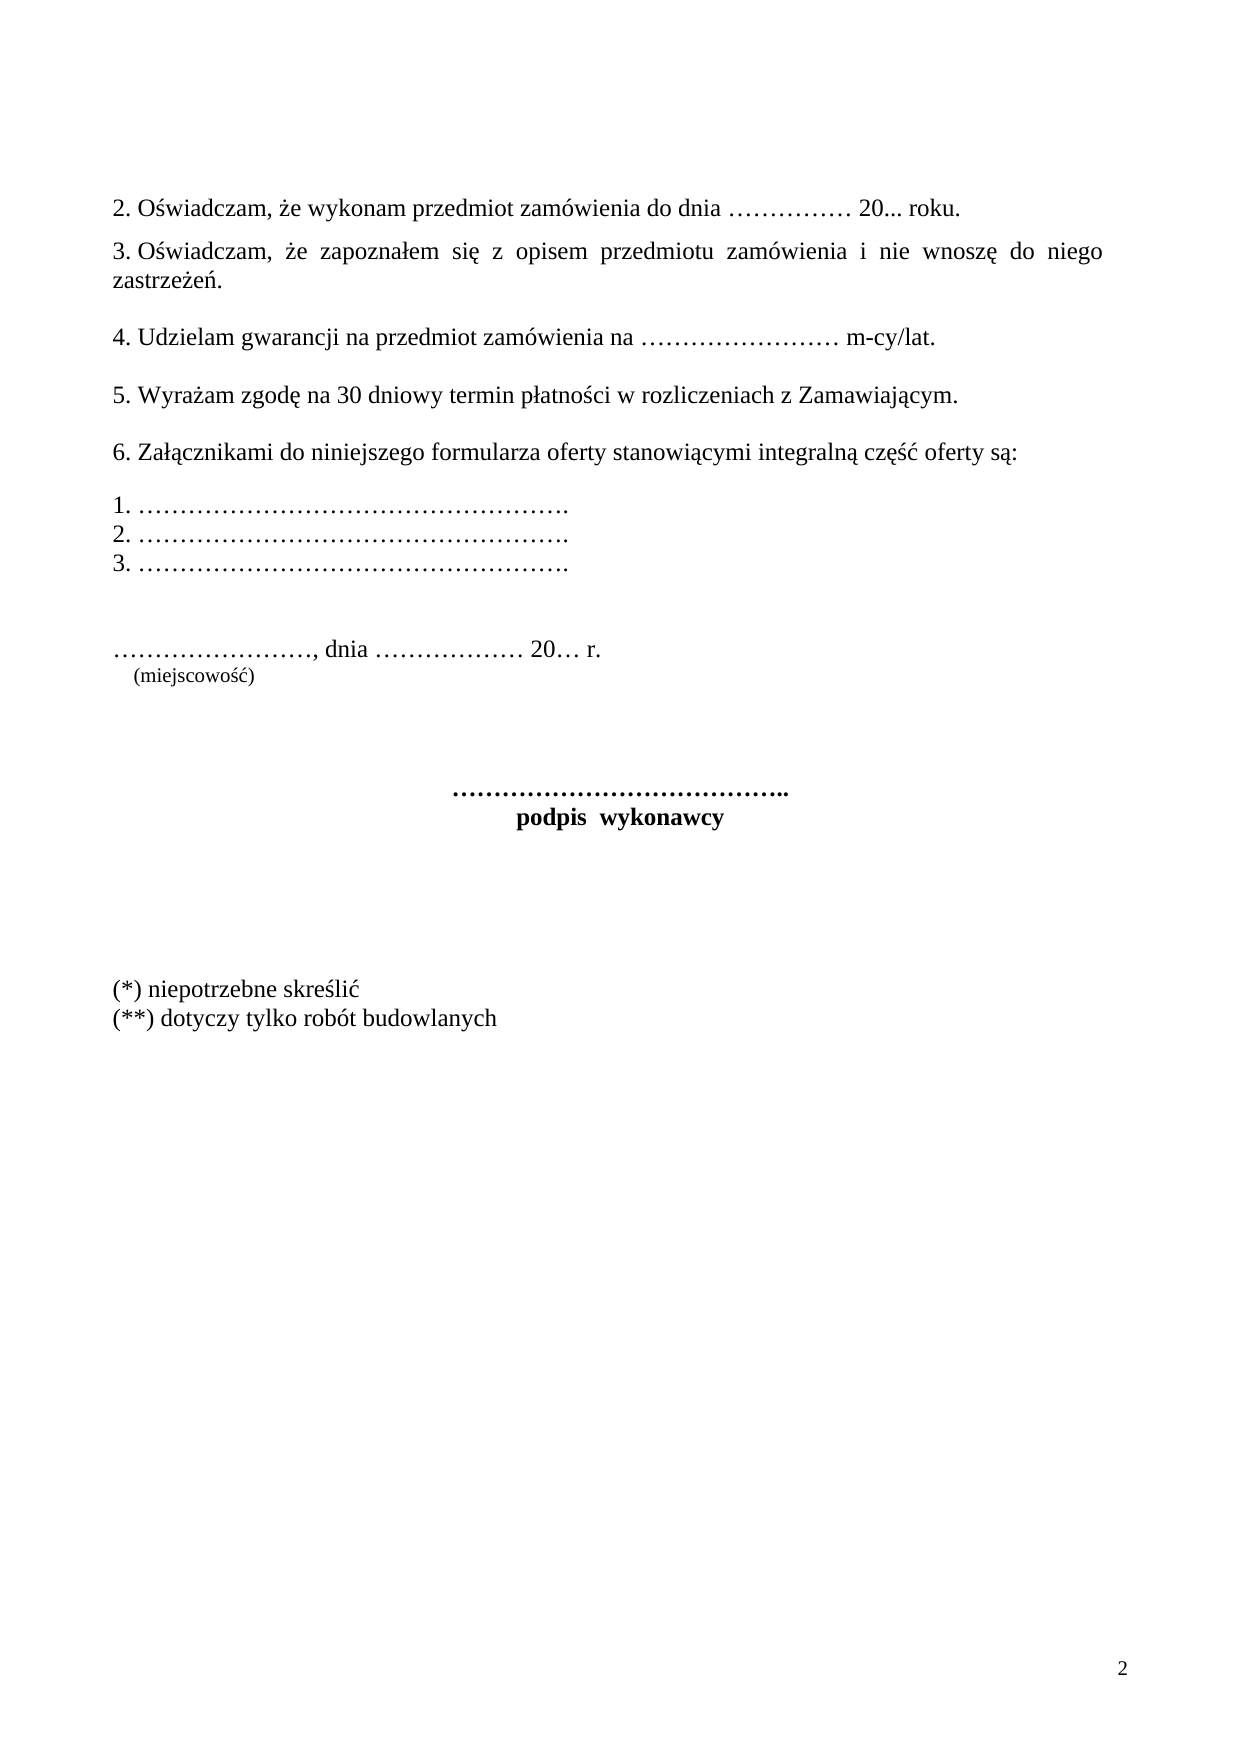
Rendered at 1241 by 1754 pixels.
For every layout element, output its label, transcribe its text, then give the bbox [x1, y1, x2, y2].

text ……………………, dnia ……………… 20… r. [112, 634, 1128, 663]
text 5. Wyrażam zgodę na 30 dniowy termin płatności w rozliczeniach z Zamawiającym. [112, 380, 1128, 409]
text (*) niepotrzebne skreślić [112, 974, 1128, 1003]
text 1. ……………………………………………. [112, 490, 1128, 519]
text 2. Oświadczam, że wykonam przedmiot zamówienia do dnia …………… 20... roku. [112, 193, 1128, 222]
text 2. ……………………………………………. [112, 519, 1128, 548]
text podpis wykonawcy [112, 802, 1128, 831]
text (**) dotyczy tylko robót budowlanych [112, 1003, 1128, 1032]
text 3. ……………………………………………. [112, 548, 1128, 577]
text 6. Załącznikami do niniejszego formularza oferty stanowiącymi integralną część oferty są: [112, 437, 1128, 490]
text 3. Oświadczam, że zapoznałem się z opisem przedmiotu zamówienia i nie wnoszę do niego zastrzeżeń. [112, 236, 1128, 294]
text 4. Udzielam gwarancji na przedmiot zamówienia na …………………… m-cy/lat. [112, 322, 1128, 351]
text ………………………………….. [112, 773, 1128, 802]
text (miejscowość) [112, 663, 1128, 687]
